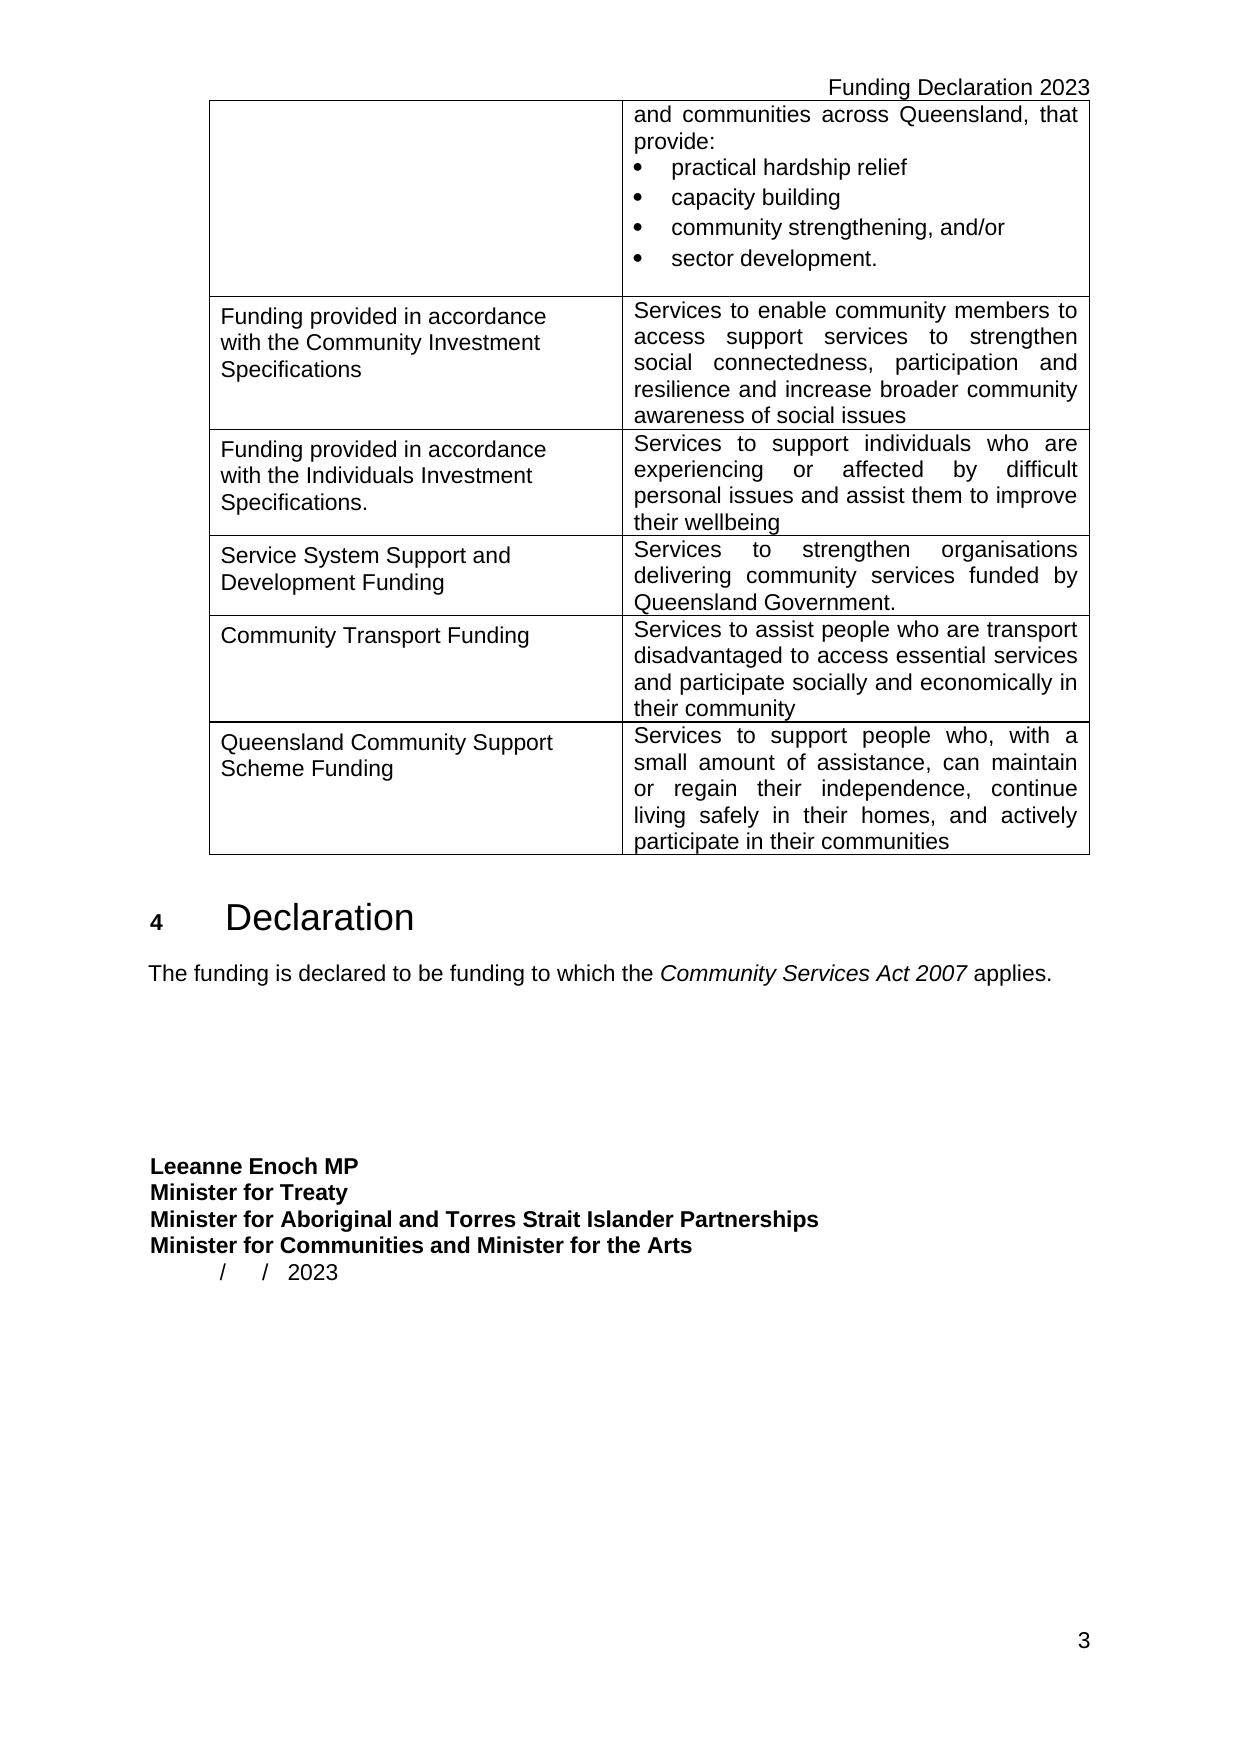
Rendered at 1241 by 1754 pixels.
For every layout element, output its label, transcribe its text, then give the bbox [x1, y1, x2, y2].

table_cell Services to support people who, with a small amount of assistance, can maintain or regain their independence, continue living safely in their homes, and actively participate in their communities [623, 723, 1089, 854]
table_cell Services to strengthen organisations delivering community services funded by Queensland Government. [623, 536, 1089, 615]
table_cell Funding provided in accordance with the Community Investment Specifications [210, 297, 622, 428]
text Minister for Treaty [150, 1180, 1090, 1206]
table_cell Funding provided in accordance with the Individuals Investment Specifications. [210, 430, 622, 535]
table_cell Services to enable community members to access support services to strengthen social connectedness, participation and resilience and increase broader community awareness of social issues [623, 297, 1089, 428]
table_cell Queensland Community Support Scheme Funding [210, 723, 622, 854]
table_cell Services to support individuals who are experiencing or affected by difficult personal issues and assist them to improve their wellbeing [623, 430, 1089, 535]
text Leeanne Enoch MP [150, 1153, 1090, 1180]
text The funding is declared to be funding to which the Community Services Act 2007 applies. [148, 959, 1090, 986]
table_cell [210, 101, 622, 296]
text Minister for Communities and Minister for the Arts [150, 1232, 1090, 1258]
table_cell Service System Support and Development Funding [210, 536, 622, 615]
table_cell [623, 101, 1089, 296]
table_cell Services to assist people who are transport disadvantaged to access essential services and participate socially and economically in their community [623, 616, 1089, 721]
subtitle 4 Declaration [150, 895, 1090, 938]
text Minister for Aboriginal and Torres Strait Islander Partnerships [150, 1206, 1090, 1232]
table_cell Community Transport Funding [210, 616, 622, 721]
text / / 2023 [159, 1258, 1090, 1285]
